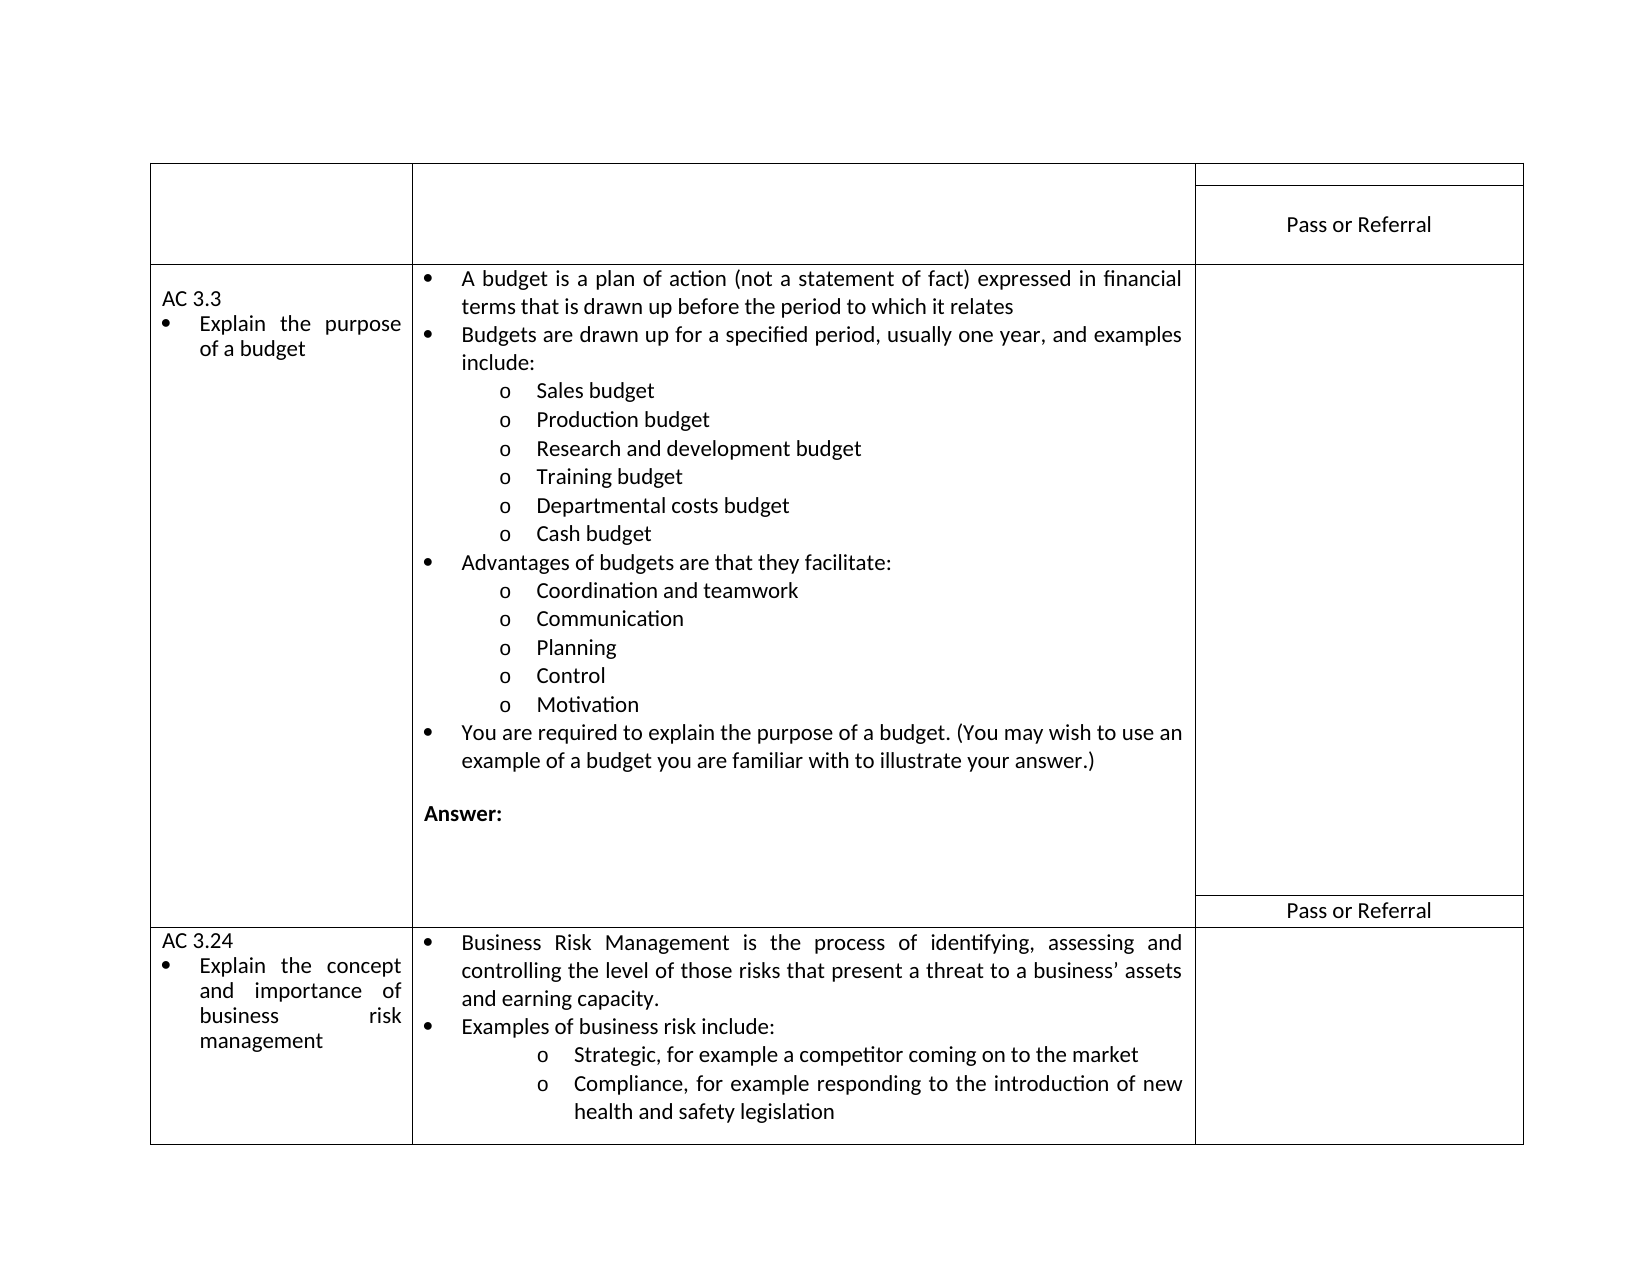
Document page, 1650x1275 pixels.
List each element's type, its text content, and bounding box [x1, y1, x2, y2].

table_cell [1196, 265, 1523, 894]
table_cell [151, 928, 412, 1144]
table_cell AC 3.3 Explain the purpose of a budget [151, 265, 412, 927]
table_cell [413, 928, 1195, 1144]
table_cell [413, 164, 1195, 263]
table_cell Pass or Referral [1196, 896, 1523, 927]
table_cell [1196, 164, 1523, 185]
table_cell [151, 164, 412, 263]
table_cell [1196, 928, 1523, 1144]
table_cell A budget is a plan of action (not a statement of fact) expressed in financial terms that is drawn up before the period to which it relates Budgets are drawn up for a specified period, usually one year, and examples include: Sales budget Production budget Research and development budget Training budget Departmental costs budget Cash budget Advantages of budgets are that they facilitate: Coordination and teamwork Communication Planning Control Motivation You are required to explain the purpose of a budget. (You may wish to use an example of a budget you are familiar with to illustrate your answer.) Answer: [413, 265, 1195, 927]
table_cell Pass or Referral [1196, 186, 1523, 263]
